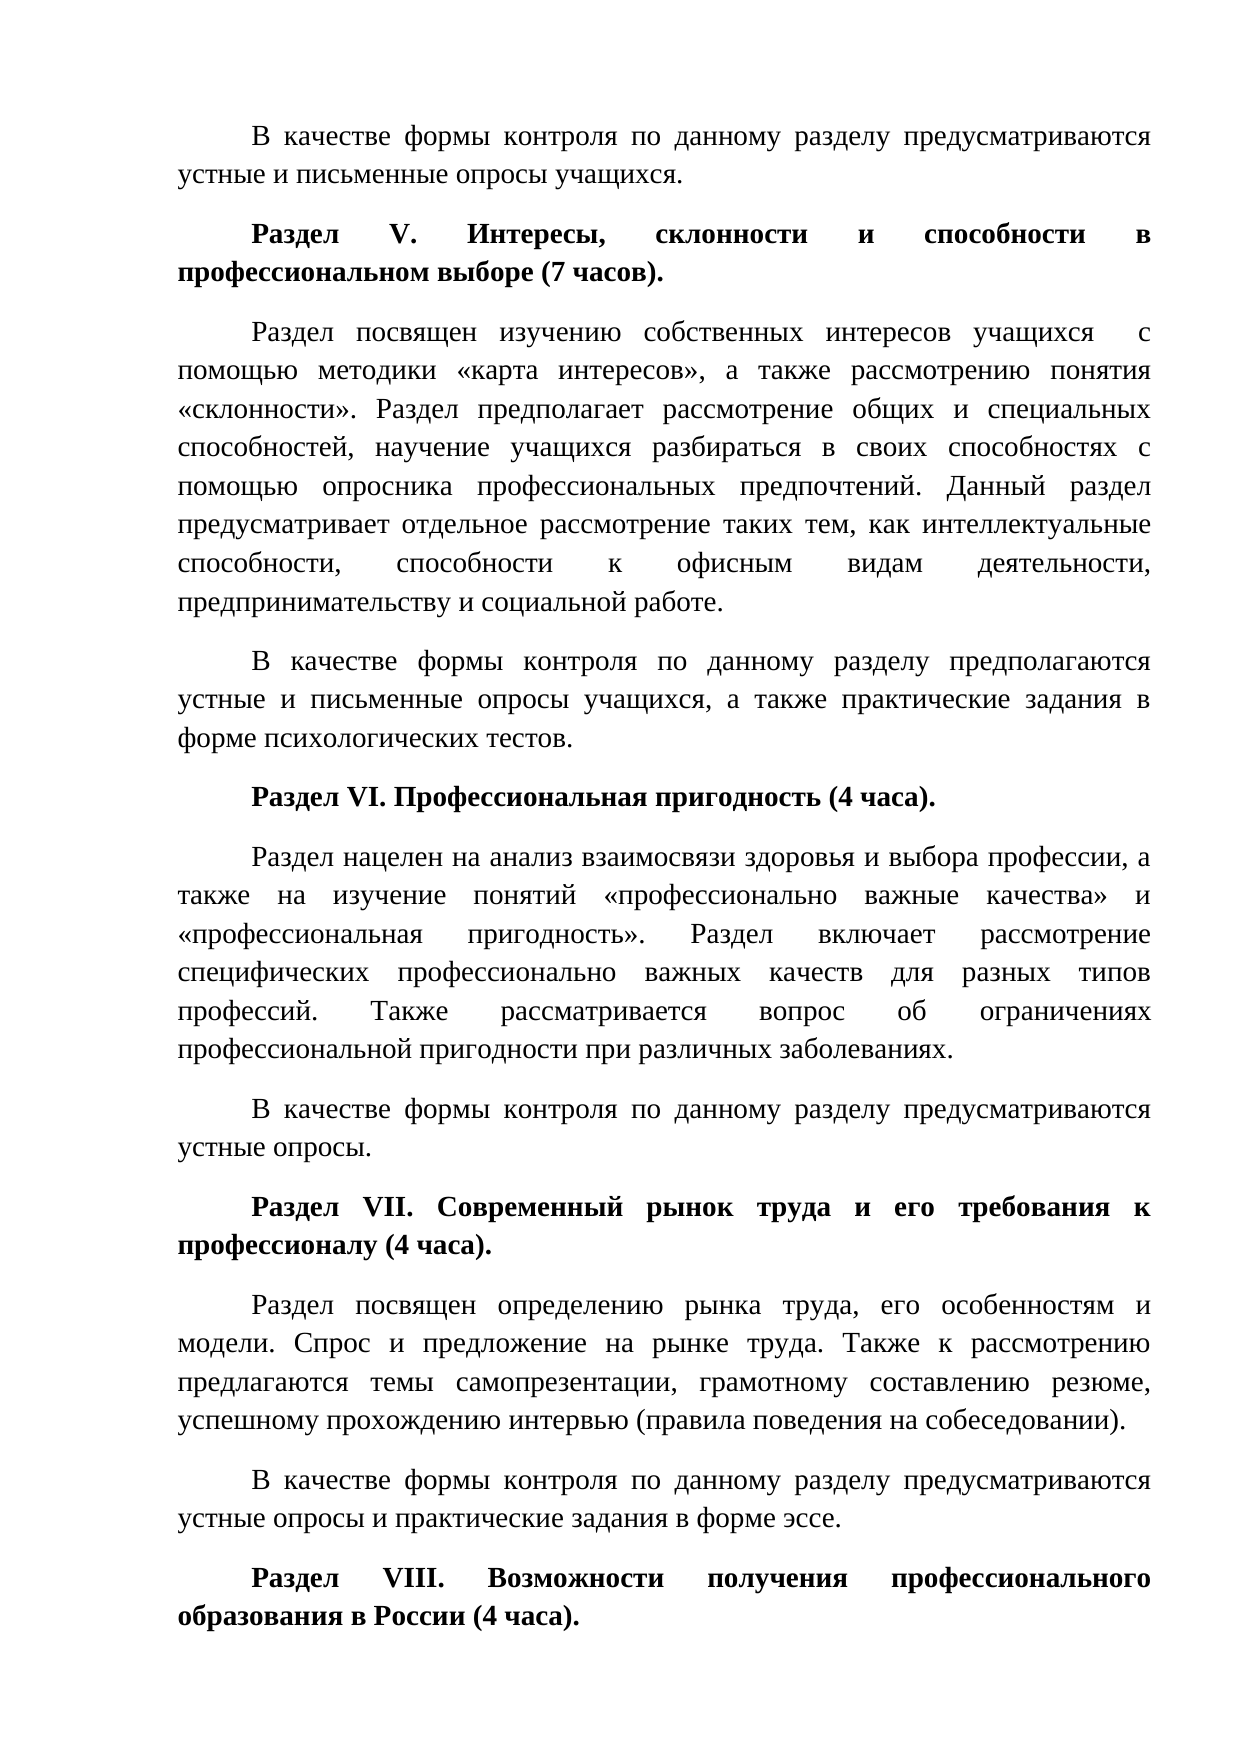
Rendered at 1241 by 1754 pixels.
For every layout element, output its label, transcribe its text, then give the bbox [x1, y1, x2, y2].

text Раздел V. Интересы, склонности и способности в профессиональном выборе (7 часов). [177, 216, 1152, 288]
text Раздел VII. Современный рынок труда и его требования к профессионалу (4 часа). [177, 1189, 1152, 1261]
text В качестве формы контроля по данному разделу предусматриваются устные и письменные опросы учащихся. [177, 118, 1152, 190]
text Раздел нацелен на анализ взаимосвязи здоровья и выбора профессии, а также на изучение понятий «профессионально важные качества» и «профессиональная пригодность». Раздел включает рассмотрение специфических профессионально важных качеств для разных типов профессий. Также рассматривается вопрос об ограничениях профессиональной пригодности при различных заболеваниях. [177, 839, 1152, 1065]
text Раздел посвящен изучению собственных интересов учащихся с помощью методики «карта интересов», а также рассмотрению понятия «склонности». Раздел предполагает рассмотрение общих и специальных способностей, научение учащихся разбираться в своих способностях с помощью опросника профессиональных предпочтений. Данный раздел предусматривает отдельное рассмотрение таких тем, как интеллектуальные способности, способности к офисным видам деятельности, предпринимательству и социальной работе. [177, 314, 1152, 617]
text Раздел VI. Профессиональная пригодность (4 часа). [177, 779, 1152, 813]
text В качестве формы контроля по данному разделу предполагаются устные и письменные опросы учащихся, а также практические задания в форме психологических тестов. [177, 643, 1152, 754]
text В качестве формы контроля по данному разделу предусматриваются устные опросы и практические задания в форме эссе. [177, 1462, 1152, 1534]
text Раздел VIII. Возможности получения профессионального образования в России (4 часа). [177, 1560, 1152, 1632]
text Раздел посвящен определению рынка труда, его особенностям и модели. Спрос и предложение на рынке труда. Также к рассмотрению предлагаются темы самопрезентации, грамотному составлению резюме, успешному прохождению интервью (правила поведения на собеседовании). [177, 1287, 1152, 1436]
text В качестве формы контроля по данному разделу предусматриваются устные опросы. [177, 1091, 1152, 1163]
